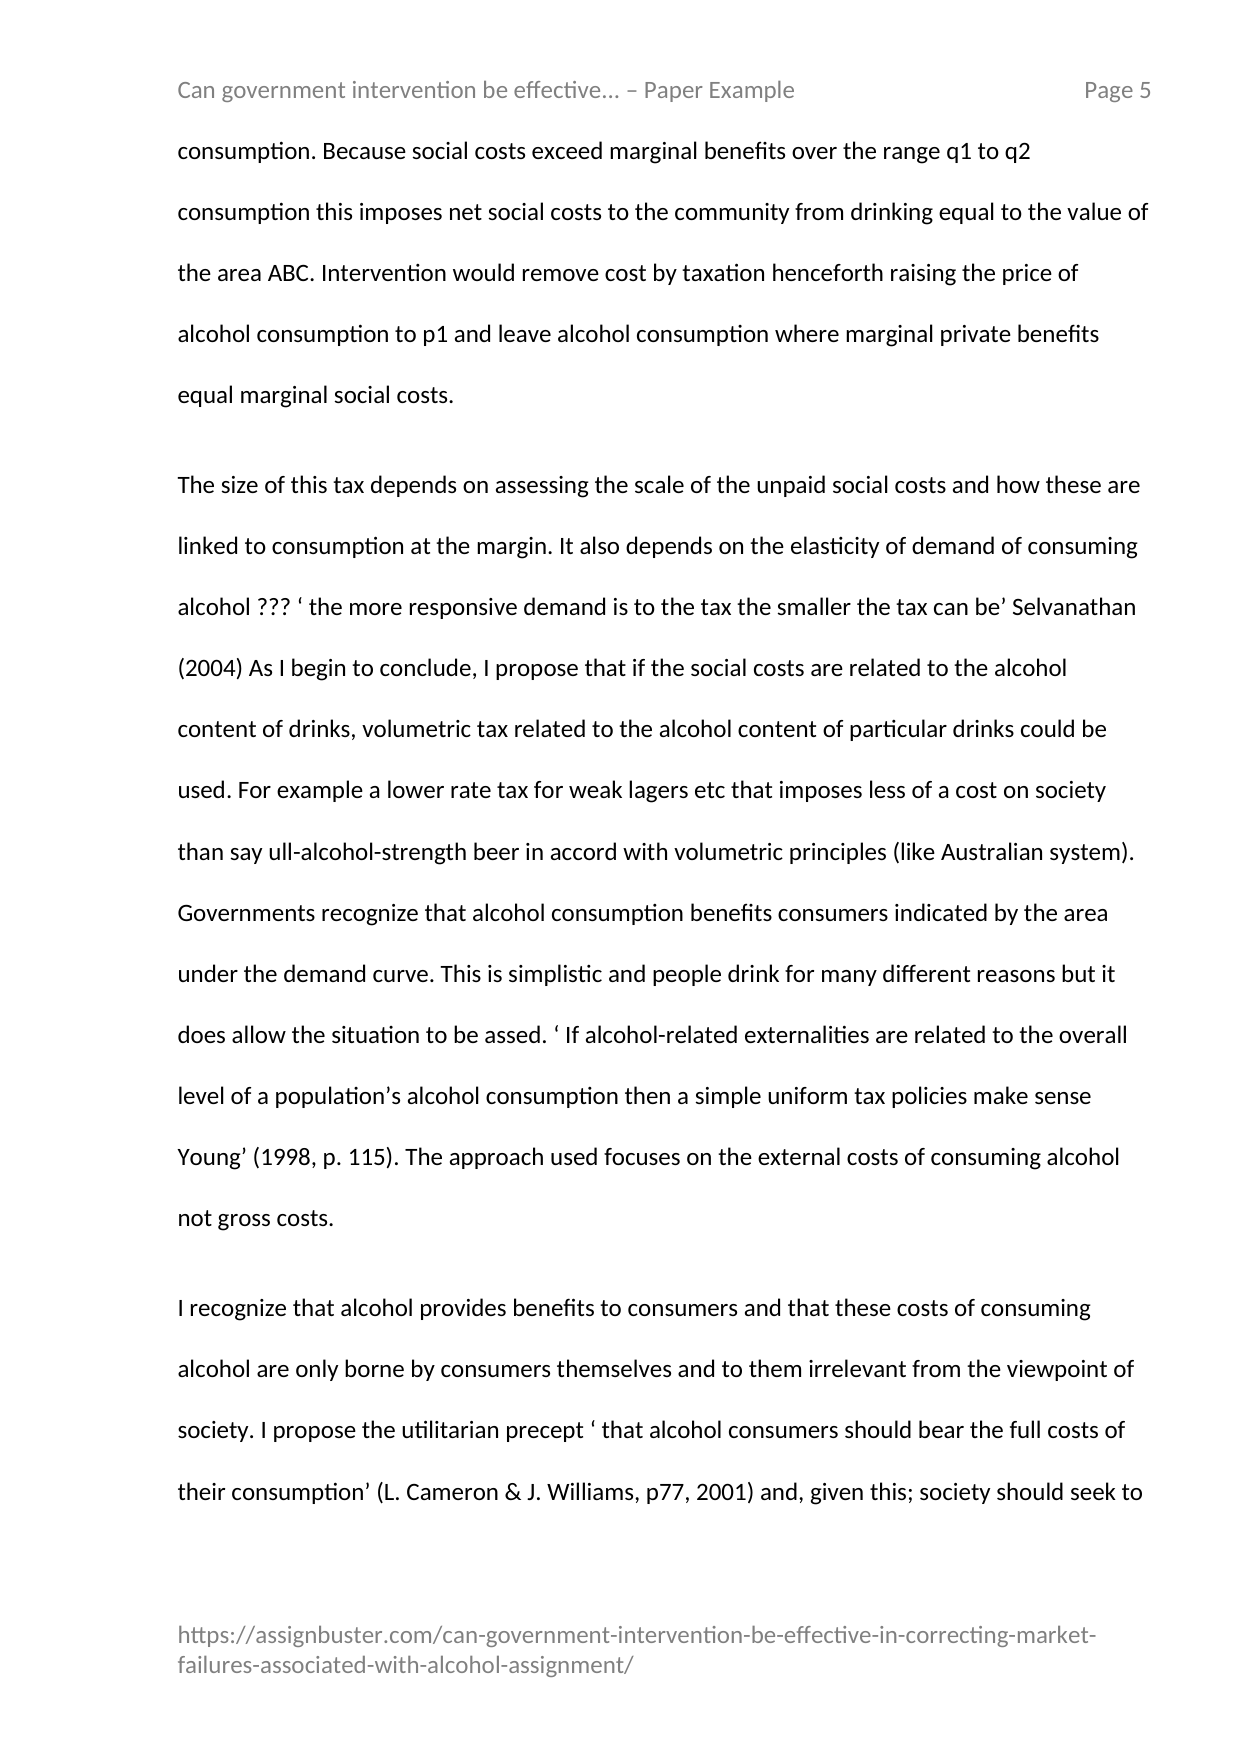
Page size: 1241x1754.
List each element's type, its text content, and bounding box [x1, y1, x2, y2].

text The size of this tax depends on assessing the scale of the unpaid social costs and how these are linked to consumption at the margin. It also depends on the elasticity of demand of consuming alcohol ??? ‘ the more responsive demand is to the tax the smaller the tax can be’ Selvanathan (2004) As I begin to conclude, I propose that if the social costs are related to the alcohol content of drinks, volumetric tax related to the alcohol content of particular drinks could be used. For example a lower rate tax for weak lagers etc that imposes less of a cost on society than say ull-alcohol-strength beer in accord with volumetric principles (like Australian system). Governments recognize that alcohol consumption benefits consumers indicated by the area under the demand curve. This is simplistic and people drink for many different reasons but it does allow the situation to be assed. ‘ If alcohol-related externalities are related to the overall level of a population’s alcohol consumption then a simple uniform tax policies make sense Young’ (1998, p. 115). The approach used focuses on the external costs of consuming alcohol not gross costs. [177, 469, 1152, 1232]
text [177, 135, 1152, 409]
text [177, 1292, 1152, 1506]
